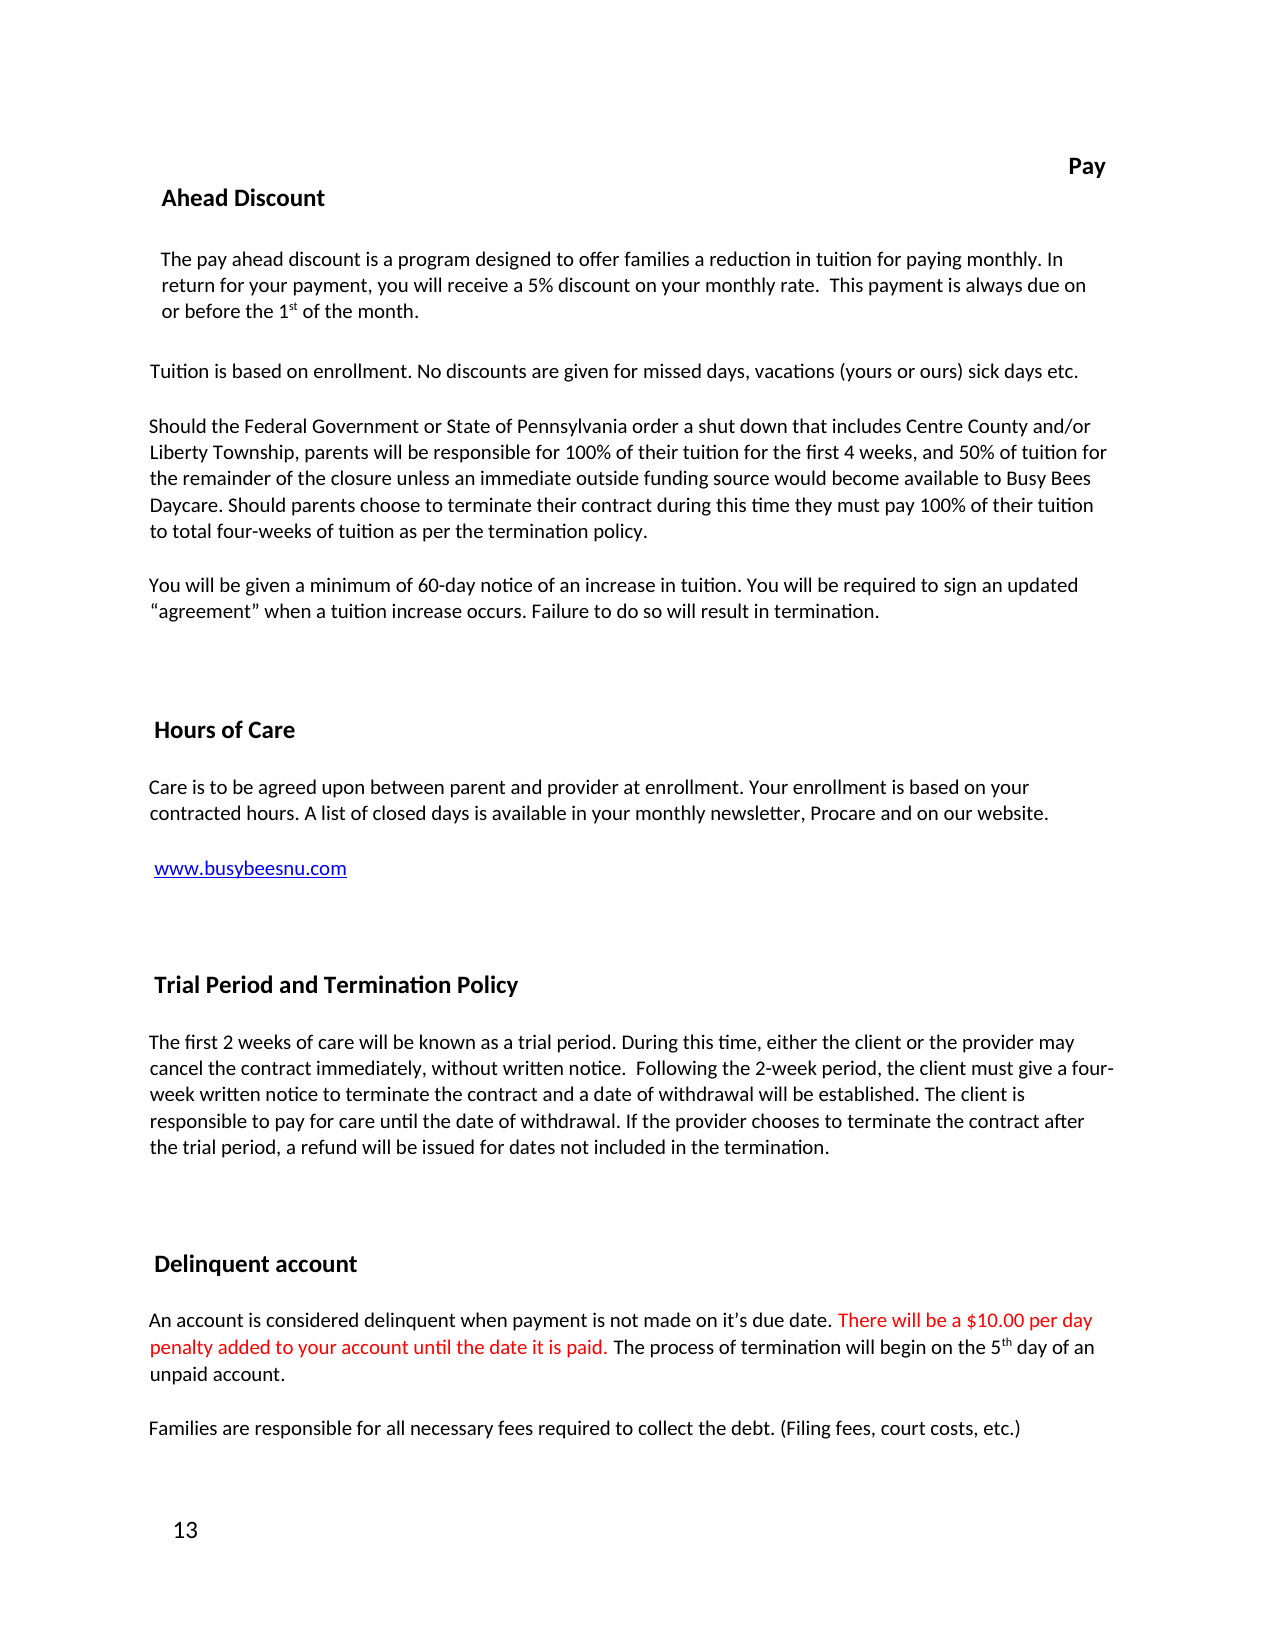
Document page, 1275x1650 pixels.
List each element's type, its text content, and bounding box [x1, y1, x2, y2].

text Pay Ahead Discount [160, 150, 1106, 212]
text Tuition is based on enrollment. No discounts are given for missed days, vacations (yours or ours) sick days etc. [150, 358, 1125, 384]
text www.busybeesnu.com [148, 855, 1117, 880]
text The pay ahead discount is a program designed to offer families a reduction in tuition for paying monthly. In return for your payment, you will receive a 5% discount on your monthly rate. This payment is always due on or before the 1st of the month. [160, 246, 1106, 324]
text Trial Period and Termination Policy [148, 969, 1125, 1000]
text Families are responsible for all necessary fees required to collect the debt. (Filing fees, court costs, etc.) [148, 1415, 1125, 1441]
text You will be given a minimum of 60-day notice of an increase in tuition. You will be required to sign an updated “agreement” when a tuition increase occurs. Failure to do so will result in termination. [148, 572, 1117, 624]
text Hours of Care [148, 714, 1125, 745]
text An account is considered delinquent when payment is not made on it’s due date. There will be a $10.00 per day penalty added to your account until the date it is paid. The process of termination will begin on the 5th day of an unpaid account. [148, 1307, 1125, 1387]
text Care is to be agreed upon between parent and provider at enrollment. Your enrollment is based on your contracted hours. A list of closed days is available in your monthly newsletter, Procare and on our website. [148, 774, 1117, 826]
text Should the Federal Government or State of Pennsylvania order a shut down that includes Centre County and/or Liberty Township, parents will be responsible for 100% of their tuition for the first 4 weeks, and 50% of tuition for the remainder of the closure unless an immediate outside funding source would become available to Busy Bees Daycare. Should parents choose to terminate their contract during this time they must pay 100% of their tuition to total four-weeks of tuition as per the termination policy. [148, 413, 1117, 544]
text The first 2 weeks of care will be known as a trial period. During this time, either the client or the provider may cancel the contract immediately, without written notice. Following the 2-week period, the client must give a four-week written notice to terminate the contract and a date of withdrawal will be established. The client is responsible to pay for care until the date of withdrawal. If the provider chooses to terminate the contract after the trial period, a refund will be issued for dates not included in the termination. [148, 1029, 1117, 1160]
text Delinquent account [148, 1248, 1125, 1278]
